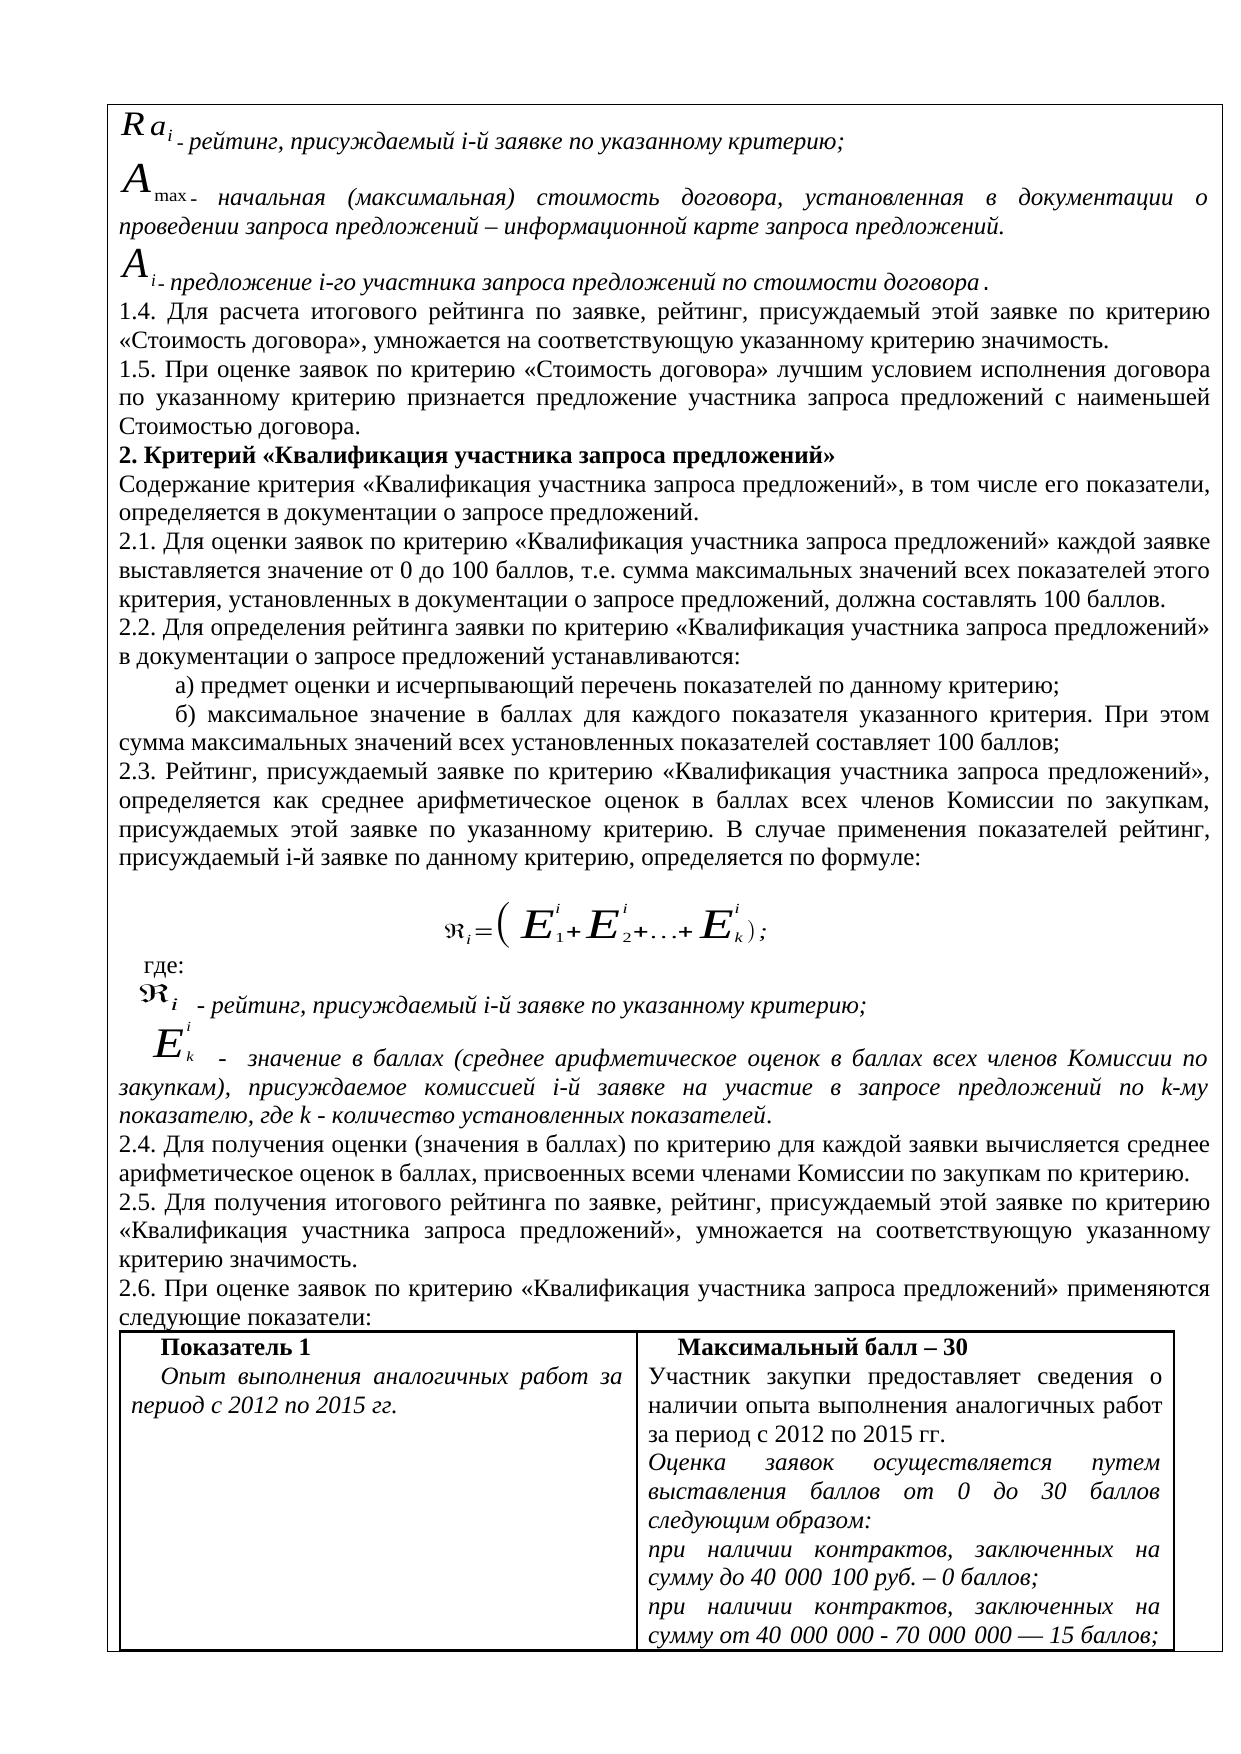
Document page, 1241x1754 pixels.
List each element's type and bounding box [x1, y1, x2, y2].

table_cell [108, 105, 1222, 1651]
